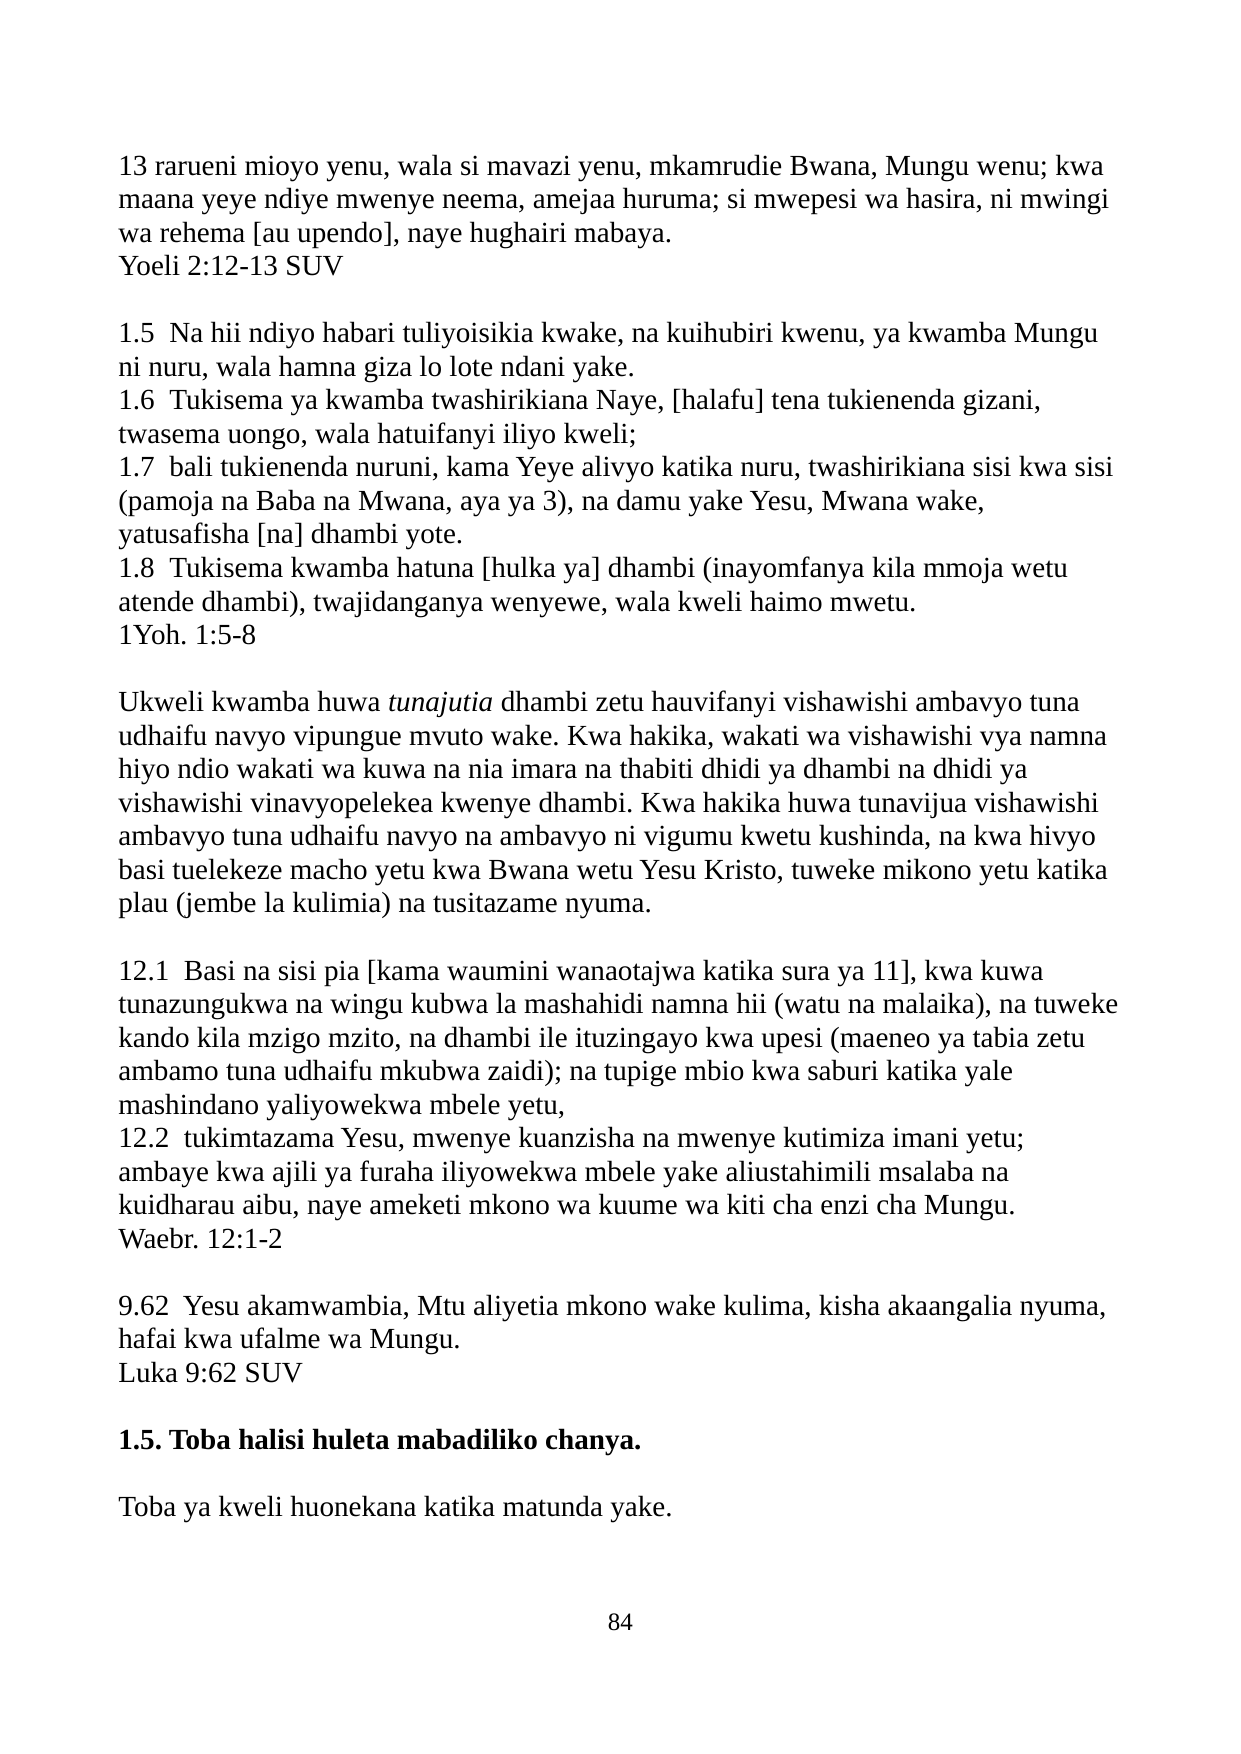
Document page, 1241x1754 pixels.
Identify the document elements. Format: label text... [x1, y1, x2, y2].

text Ukweli kwamba huwa tunajutia dhambi zetu hauvifanyi vishawishi ambavyo tuna udhaifu navyo vipungue mvuto wake. Kwa hakika, wakati wa vishawishi vya namna hiyo ndio wakati wa kuwa na nia imara na thabiti dhidi ya dhambi na dhidi ya vishawishi vinavyopelekea kwenye dhambi. Kwa hakika huwa tunavijua vishawishi ambavyo tuna udhaifu navyo na ambavyo ni vigumu kwetu kushinda, na kwa hivyo basi tuelekeze macho yetu kwa Bwana wetu Yesu Kristo, tuweke mikono yetu katika plau (jembe la kulimia) na tusitazame nyuma. [118, 684, 1122, 919]
text 9.62 Yesu akamwambia, Mtu aliyetia mkono wake kulima, kisha akaangalia nyuma, hafai kwa ufalme wa Mungu. [118, 1288, 1122, 1355]
text 13 rarueni mioyo yenu, wala si mavazi yenu, mkamrudie Bwana, Mungu wenu; kwa maana yeye ndiye mwenye neema, amejaa huruma; si mwepesi wa hasira, ni mwingi wa rehema [au upendo], naye hughairi mabaya. [118, 148, 1122, 248]
text Toba ya kweli huonekana katika matunda yake. [118, 1489, 1122, 1523]
text 1.5. Toba halisi huleta mabadiliko chanya. [118, 1422, 1122, 1456]
text Waebr. 12:1-2 [118, 1221, 1122, 1254]
text 1.8 Tukisema kwamba hatuna [hulka ya] dhambi (inayomfanya kila mmoja wetu atende dhambi), twajidanganya wenyewe, wala kweli haimo mwetu. [118, 550, 1122, 617]
text 12.2 tukimtazama Yesu, mwenye kuanzisha na mwenye kutimiza imani yetu; ambaye kwa ajili ya furaha iliyowekwa mbele yake aliustahimili msalaba na kuidharau aibu, naye ameketi mkono wa kuume wa kiti cha enzi cha Mungu. [118, 1120, 1122, 1221]
text Yoeli 2:12-13 SUV [118, 248, 1122, 282]
text Luka 9:62 SUV [118, 1355, 1122, 1389]
text 1.6 Tukisema ya kwamba twashirikiana Naye, [halafu] tena tukienenda gizani, twasema uongo, wala hatuifanyi iliyo kweli; [118, 382, 1122, 449]
text 1Yoh. 1:5-8 [118, 617, 1122, 651]
text 12.1 Basi na sisi pia [kama waumini wanaotajwa katika sura ya 11], kwa kuwa tunazungukwa na wingu kubwa la mashahidi namna hii (watu na malaika), na tuweke kando kila mzigo mzito, na dhambi ile ituzingayo kwa upesi (maeneo ya tabia zetu ambamo tuna udhaifu mkubwa zaidi); na tupige mbio kwa saburi katika yale mashindano yaliyowekwa mbele yetu, [118, 953, 1122, 1120]
text 1.7 bali tukienenda nuruni, kama Yeye alivyo katika nuru, twashirikiana sisi kwa sisi (pamoja na Baba na Mwana, aya ya 3), na damu yake Yesu, Mwana wake, yatusafisha [na] dhambi yote. [118, 449, 1122, 550]
text 1.5 Na hii ndiyo habari tuliyoisikia kwake, na kuihubiri kwenu, ya kwamba Mungu ni nuru, wala hamna giza lo lote ndani yake. [118, 315, 1122, 382]
